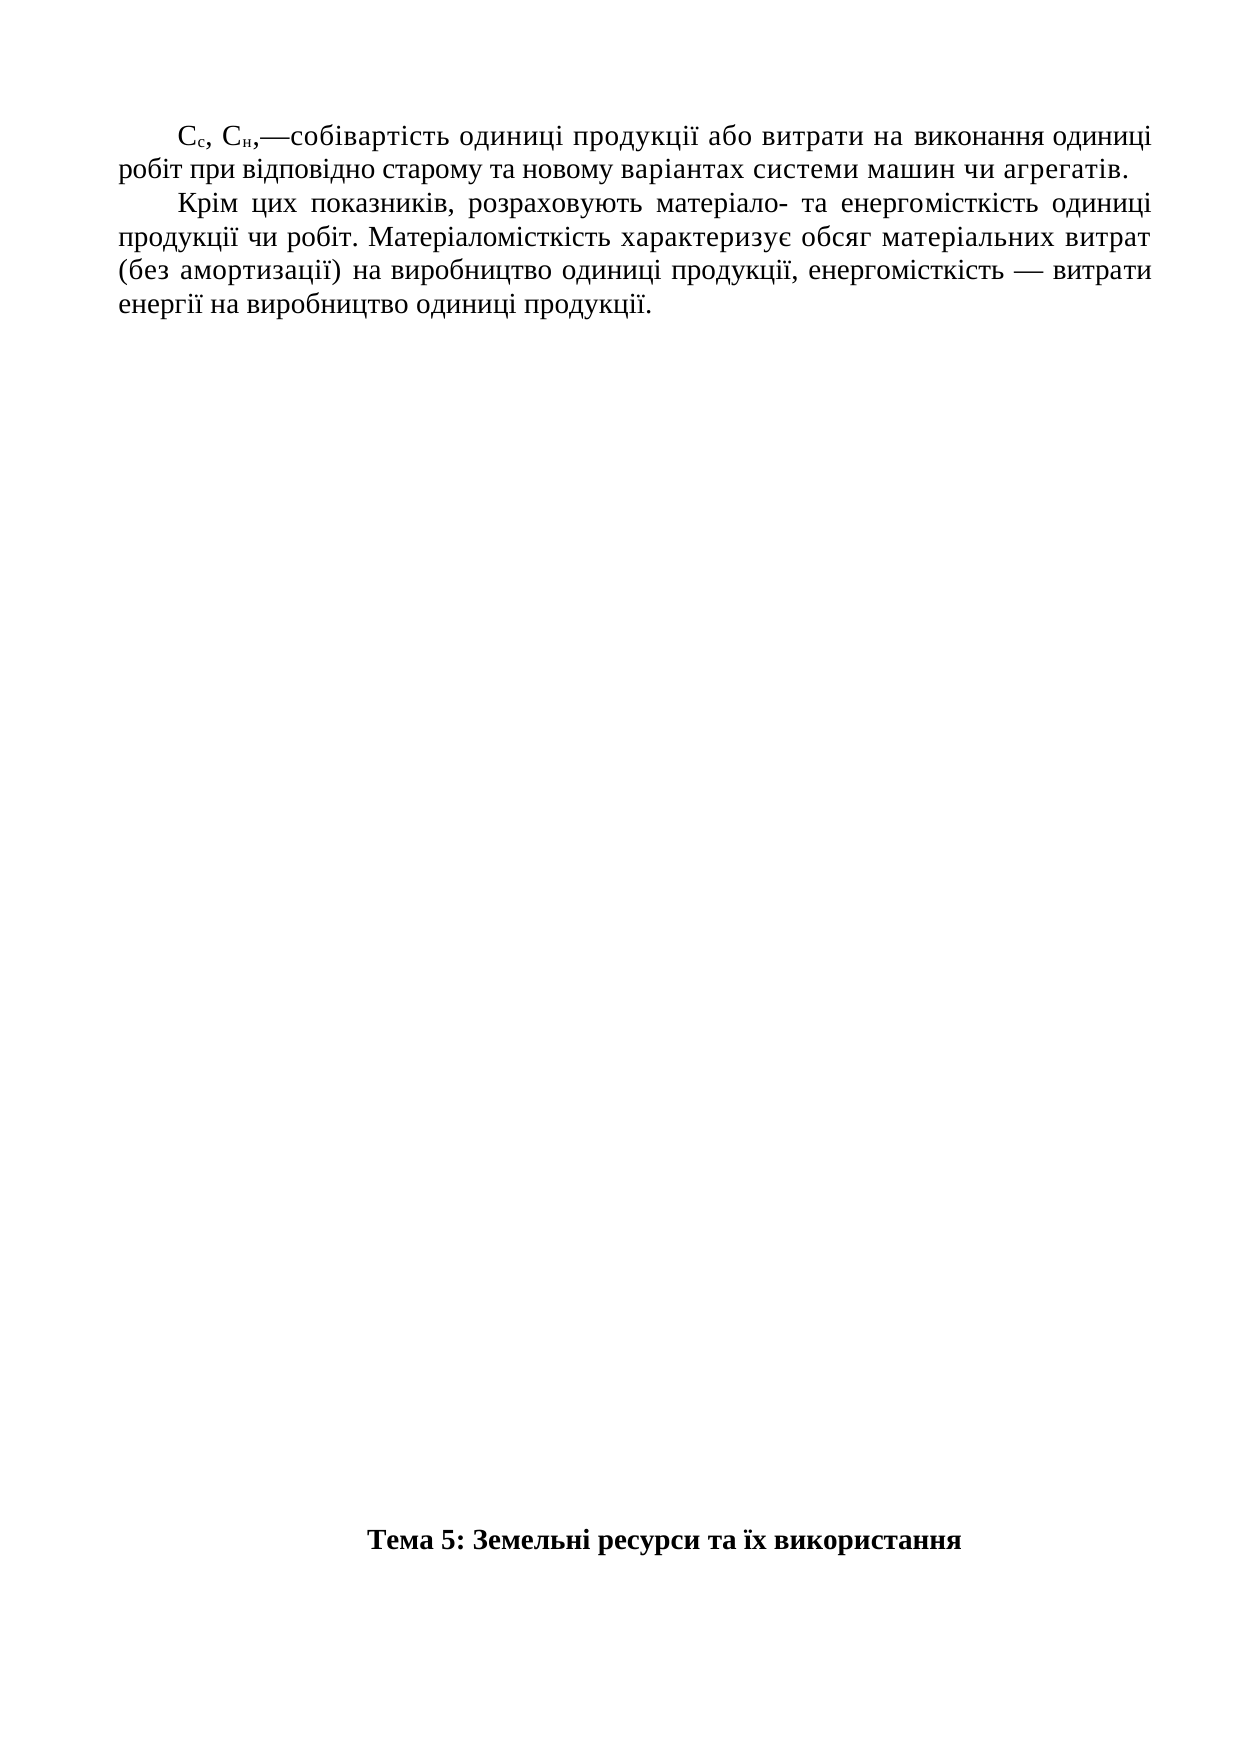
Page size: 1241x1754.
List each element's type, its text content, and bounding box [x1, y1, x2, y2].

subtitle Тема 5: Земельні ресурси та їх використання [177, 1522, 1152, 1556]
text Сс, Сн,—собівартість одиниці продукції або витрати на виконання одиниці робіт при відповідно старому та новому варіантах системи машин чи агрегатів. [118, 118, 1152, 185]
text Крім цих показників, розраховують матеріало- та енергомісткість одиниці продукції чи робіт. Матеріаломісткість характеризує обсяг матеріальних витрат (без амортизації) на виробництво одиниці продукції, енергомісткість — витрати енергії на виробництво одиниці продукції. [118, 185, 1152, 319]
